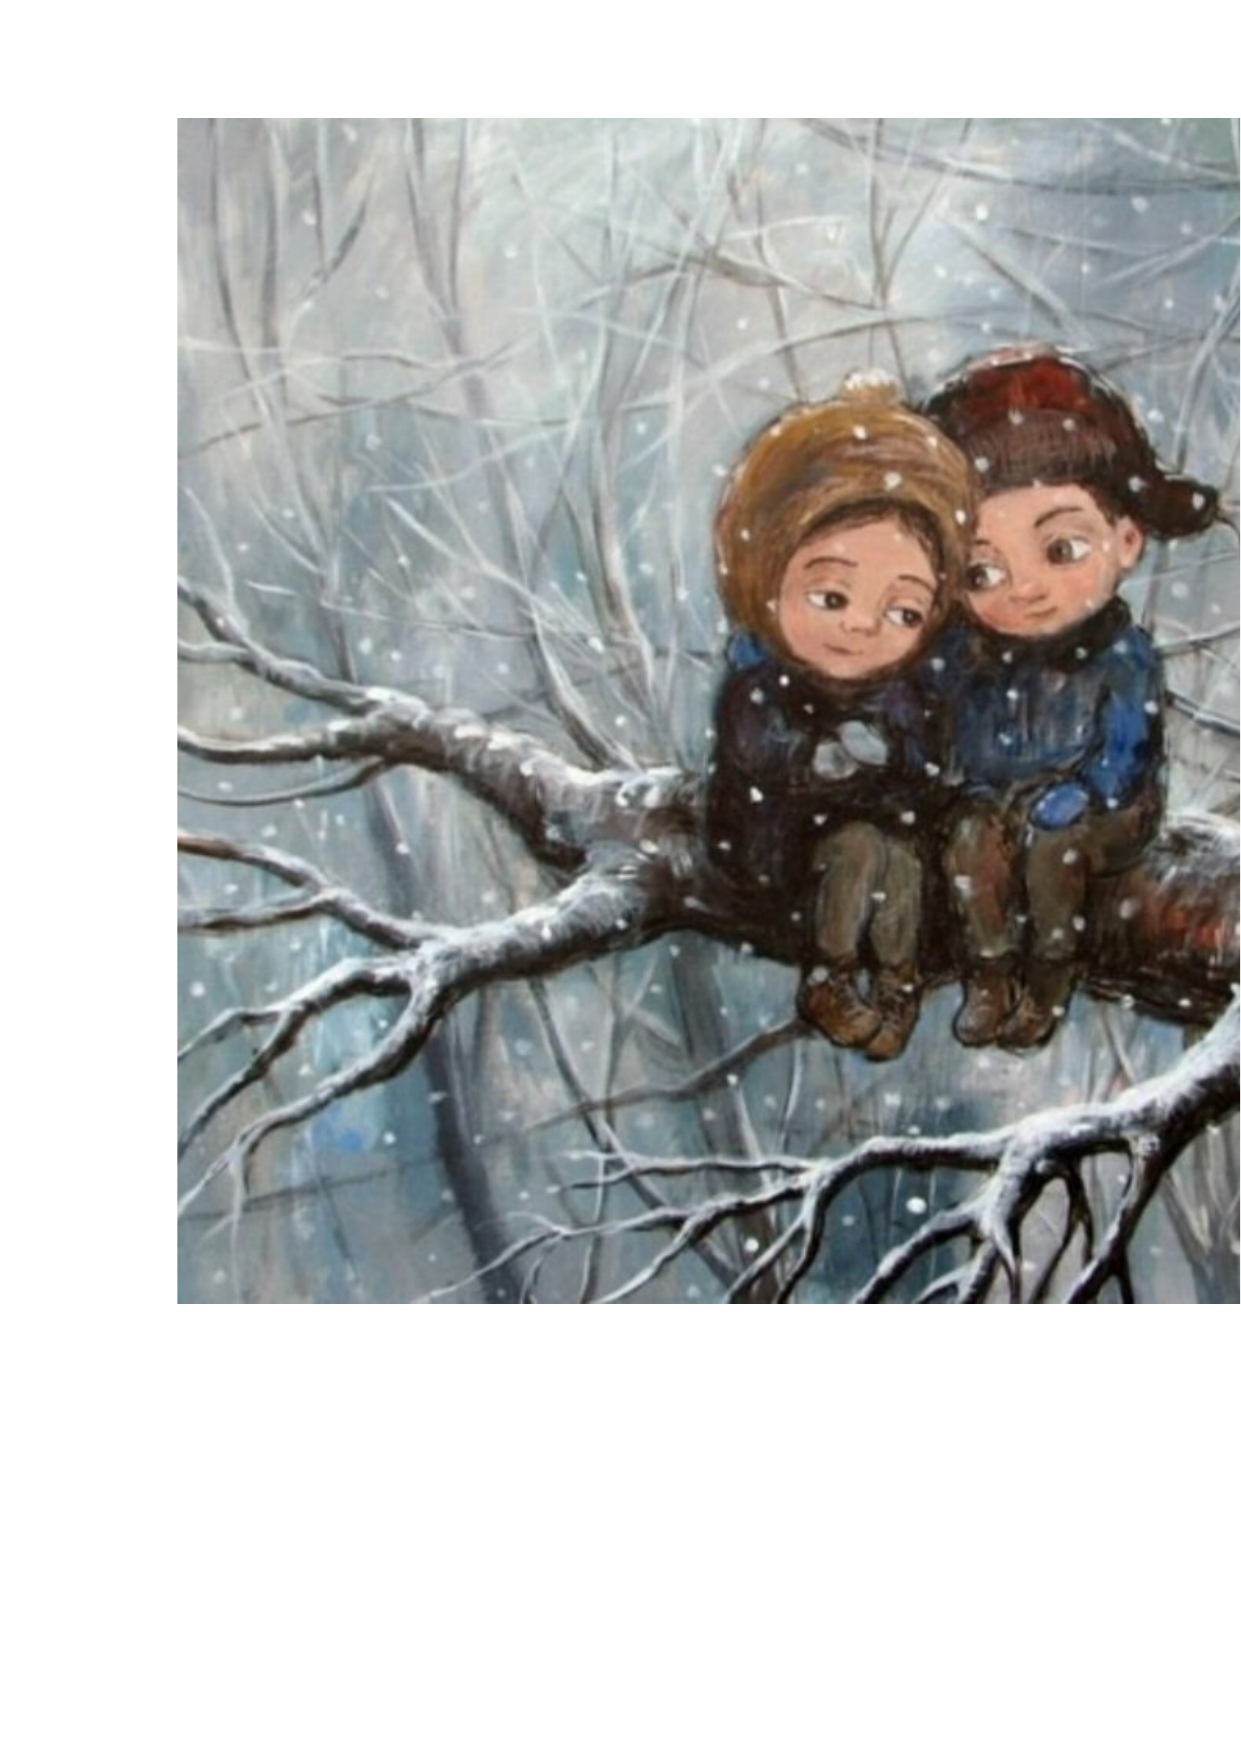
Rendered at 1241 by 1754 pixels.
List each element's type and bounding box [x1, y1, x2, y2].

picture [177, 118, 1241, 1304]
